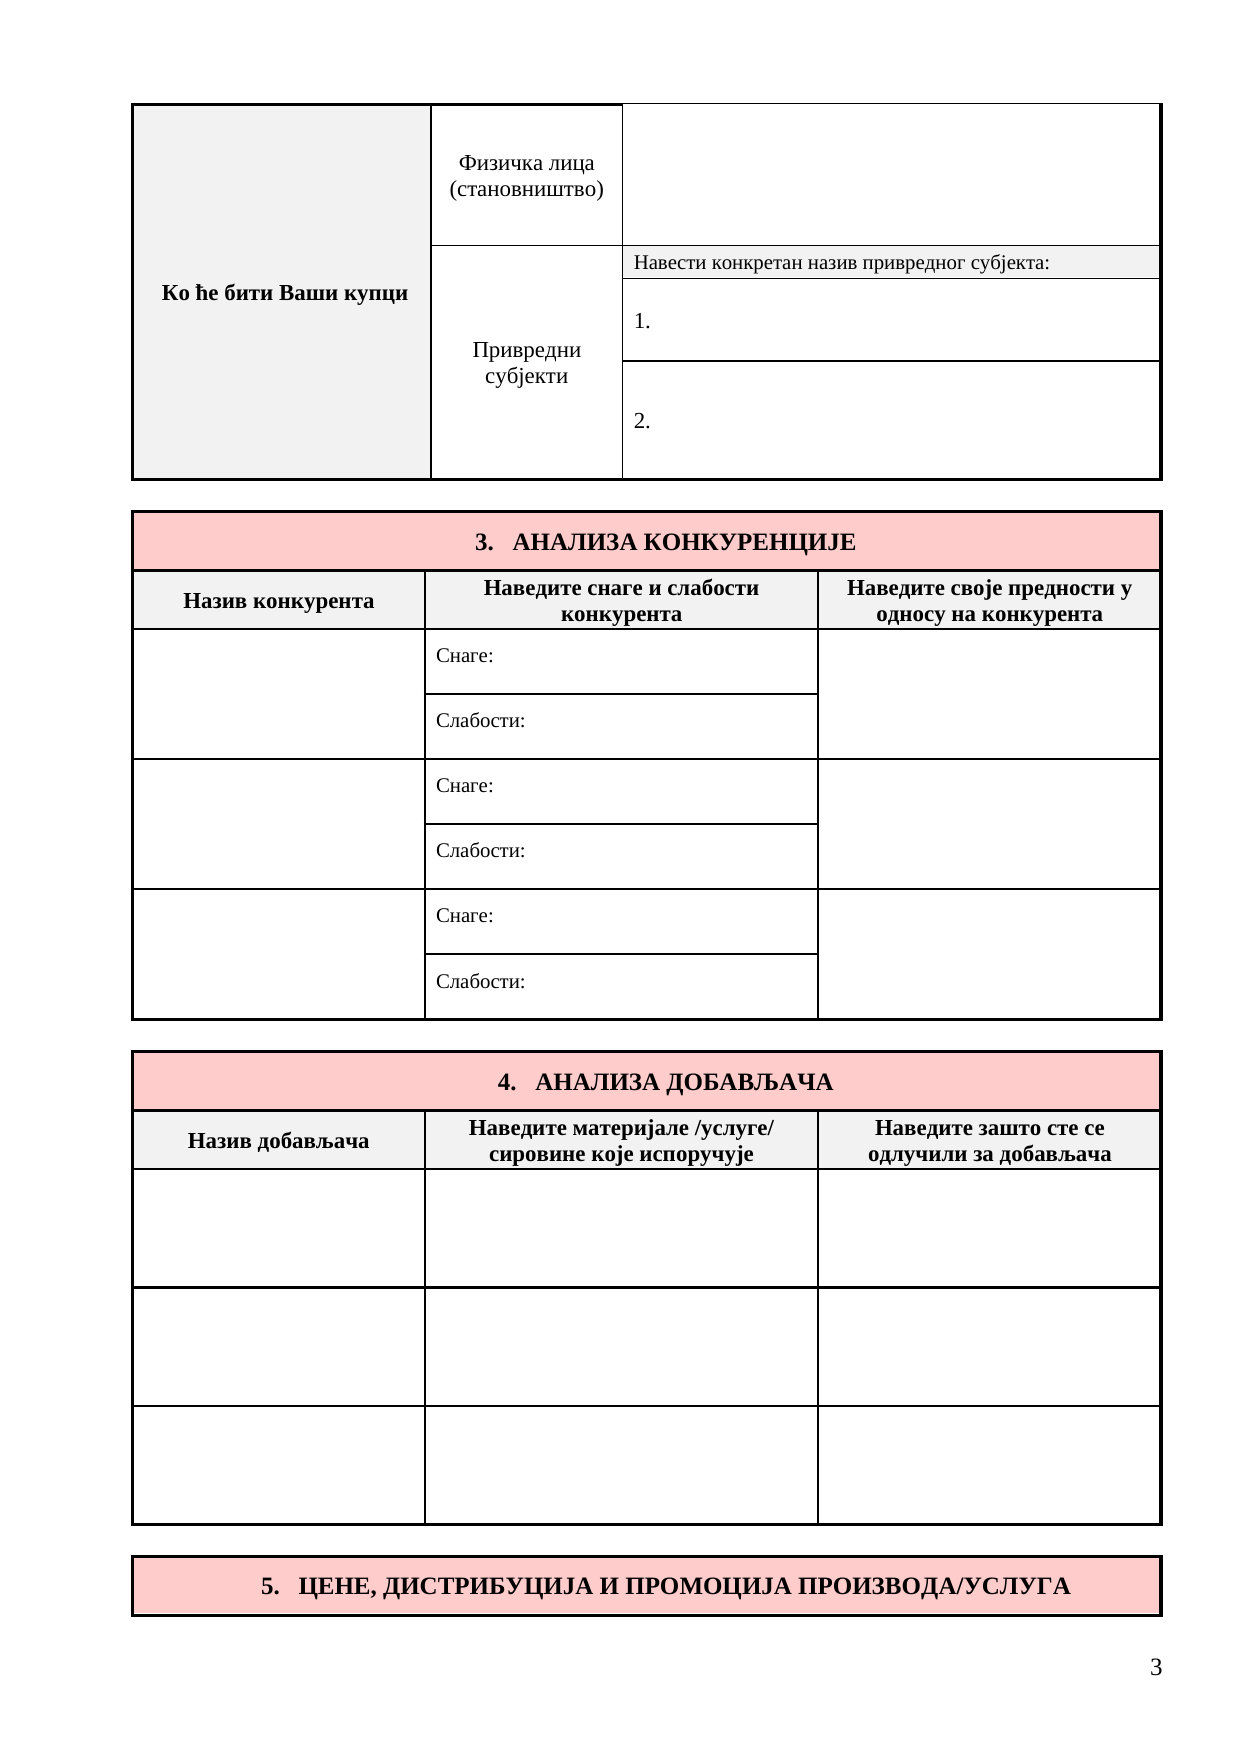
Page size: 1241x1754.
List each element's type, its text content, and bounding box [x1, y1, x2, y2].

table_cell [426, 1289, 817, 1404]
table_cell Слабости: [426, 825, 817, 888]
table_cell Назив добављача [134, 1112, 424, 1168]
table_cell Наведите материјале /услуге/ сировине које испоручује [426, 1112, 817, 1168]
table_cell Наведите своје предности у односу на конкурента [819, 572, 1159, 628]
table_cell [819, 1407, 1159, 1523]
table_cell [819, 1170, 1159, 1286]
table_cell [134, 760, 424, 888]
table_cell Назив конкурента [134, 572, 424, 628]
table_cell Навести конкретан назив привредног субјекта: [623, 246, 1159, 277]
table_cell Привредни субјекти [432, 246, 622, 478]
table_cell 1. [623, 279, 1159, 360]
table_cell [134, 106, 430, 478]
table_cell [426, 1170, 817, 1286]
table_cell Наведите снаге и слабости конкурента [426, 572, 817, 628]
table_cell Снаге: [426, 630, 817, 693]
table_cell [432, 106, 622, 245]
table_cell [819, 760, 1159, 888]
table_cell [134, 1170, 424, 1286]
table_cell 2. [623, 362, 1159, 478]
table_cell Снаге: [426, 890, 817, 953]
table_cell Снаге: [426, 760, 817, 823]
table_header АНАЛИЗА КОНКУРЕНЦИЈЕ [134, 513, 1159, 569]
table_header АНАЛИЗА ДОБАВЉАЧА [134, 1053, 1159, 1109]
table_cell [134, 1407, 424, 1523]
table_cell [426, 1407, 817, 1523]
table_cell [623, 104, 1159, 245]
table_cell Наведите зашто сте се одлучили за добављача [819, 1112, 1159, 1168]
table_cell [134, 890, 424, 1018]
table_cell Слабости: [426, 955, 817, 1018]
table_cell [819, 890, 1159, 1018]
table_cell Слабости: [426, 695, 817, 758]
table_header ЦЕНЕ, ДИСТРИБУЦИЈА И ПРОМОЦИЈА ПРОИЗВОДA/УСЛУГА [134, 1558, 1159, 1613]
table_cell [819, 1289, 1159, 1404]
table_cell [819, 630, 1159, 758]
table_cell [134, 630, 424, 758]
table_cell [134, 1289, 424, 1404]
